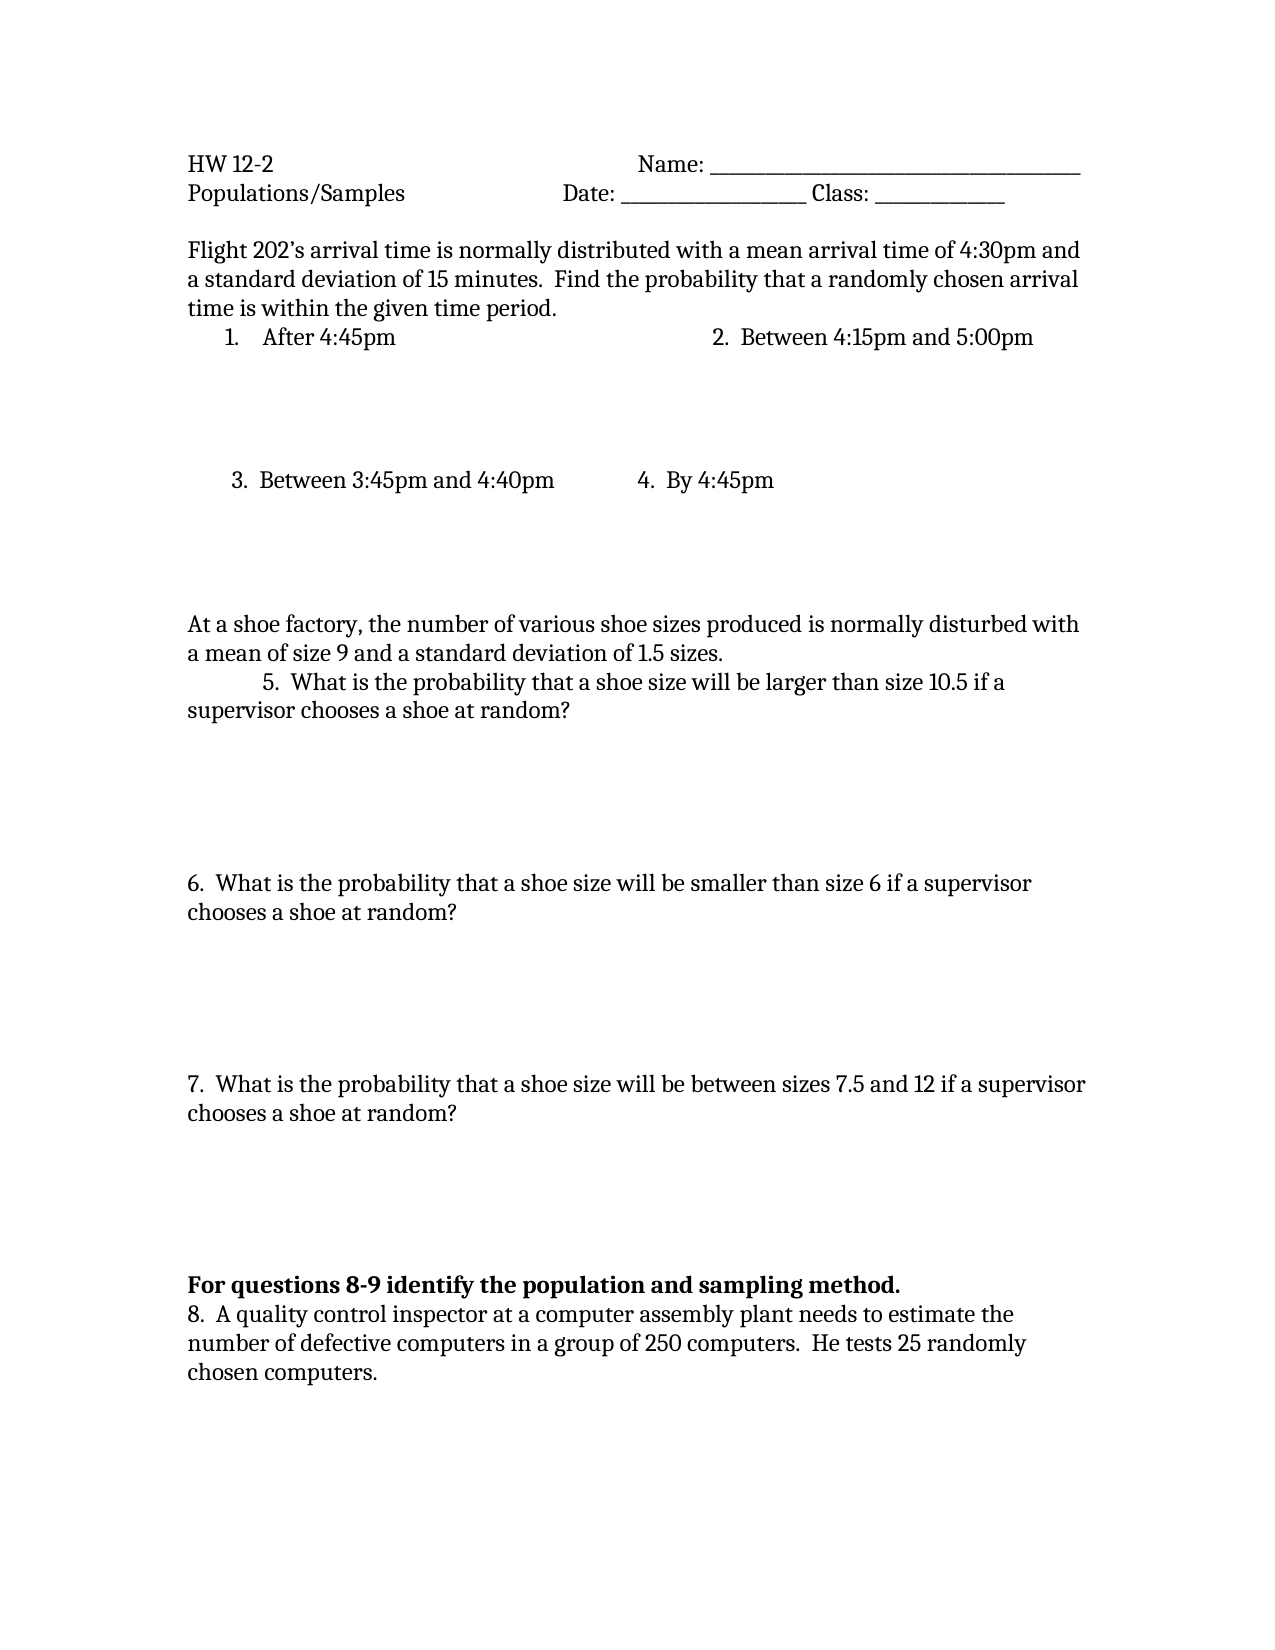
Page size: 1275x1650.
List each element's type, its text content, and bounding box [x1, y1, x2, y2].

text HW 12-2 Name: ________________________________________ [187, 150, 1087, 179]
text 6. What is the probability that a shoe size will be smaller than size 6 if a supervisor chooses a shoe at random? [187, 869, 1087, 926]
list After 4:45pm 2. Between 4:15pm and 5:00pm [225, 322, 1087, 351]
text At a shoe factory, the number of various shoe sizes produced is normally disturbed with a mean of size 9 and a standard deviation of 1.5 sizes. [187, 610, 1087, 667]
text 3. Between 3:45pm and 4:40pm 4. By 4:45pm [187, 466, 1087, 495]
text For questions 8-9 identify the population and sampling method. [187, 1271, 1087, 1300]
text 5. What is the probability that a shoe size will be larger than size 10.5 if a supervisor chooses a shoe at random? [187, 667, 1087, 725]
text Populations/Samples Date: ____________________ Class: ______________ [187, 179, 1087, 207]
text 7. What is the probability that a shoe size will be between sizes 7.5 and 12 if a supervisor chooses a shoe at random? [187, 1070, 1087, 1127]
text Flight 202’s arrival time is normally distributed with a mean arrival time of 4:30pm and a standard deviation of 15 minutes. Find the probability that a randomly chosen arrival time is within the given time period. [187, 236, 1087, 322]
text 8. A quality control inspector at a computer assembly plant needs to estimate the number of defective computers in a group of 250 computers. He tests 25 randomly chosen computers. [187, 1300, 1087, 1386]
